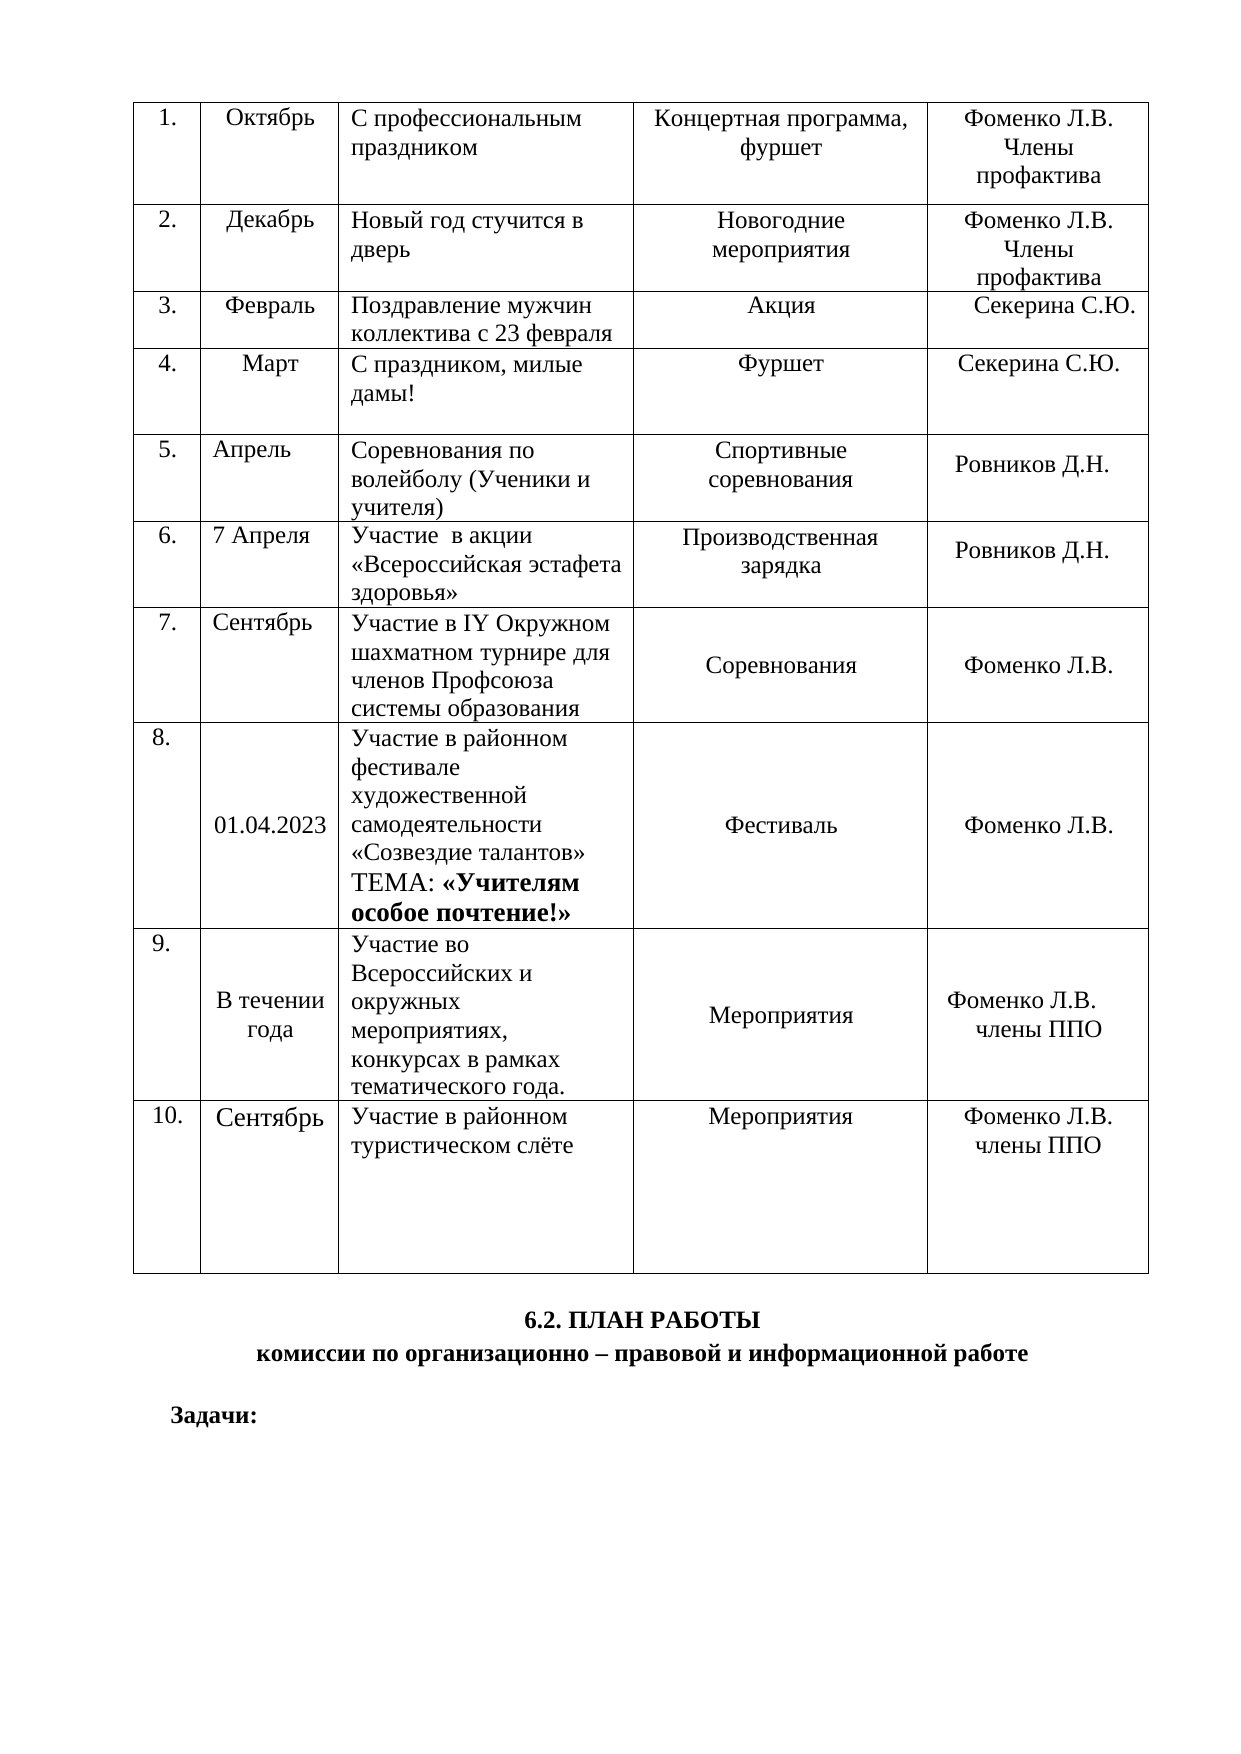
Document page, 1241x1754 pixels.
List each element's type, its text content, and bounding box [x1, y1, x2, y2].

table_cell Участие в IY Окружном шахматном турнире для членов Профсоюза системы образования [339, 608, 633, 722]
table_cell Поздравление мужчин коллектива с 23 февраля [339, 292, 633, 348]
table_cell Участие в акции «Всероссийская эстафета здоровья» [339, 522, 633, 607]
table_cell 4. [134, 349, 200, 434]
table_cell Февраль [201, 292, 338, 348]
table_cell 10. [134, 1101, 200, 1273]
table_cell Секерина С.Ю. [928, 349, 1148, 434]
table_cell Секерина С.Ю. [928, 292, 1148, 348]
table_cell Фоменко Л.В. Члены профактива [928, 205, 1148, 291]
table_cell Спортивные соревнования [634, 435, 927, 521]
table_cell Акция [634, 292, 927, 348]
table_cell Новогодние мероприятия [634, 205, 927, 291]
table_cell Участие во Всероссийских и окружных мероприятиях, конкурсах в рамках тематического года. [339, 929, 633, 1100]
table_cell В течении года [201, 929, 338, 1100]
table_cell Новый год стучится в дверь [339, 205, 633, 291]
subtitle ПЛАН РАБОТЫ [524, 1305, 1182, 1334]
table_cell Апрель [201, 435, 338, 521]
table_cell Фоменко Л.В. члены ППО [928, 1101, 1148, 1273]
table_cell Соревнования [634, 608, 927, 722]
table_cell Мероприятия [634, 1101, 927, 1273]
table_cell Ровников Д.Н. [928, 435, 1148, 521]
table_cell 01.04.2023 [201, 723, 338, 928]
table_cell Участие в районном туристическом слёте [339, 1101, 633, 1273]
table_cell Фестиваль [634, 723, 927, 928]
table_cell 3. [134, 292, 200, 348]
table_cell 9. [134, 929, 200, 1100]
table_cell Производственная зарядка [634, 522, 927, 607]
text комиссии по организационно – правовой и информационной работе Задачи: [170, 1338, 1030, 1429]
table_cell Мероприятия [634, 929, 927, 1100]
table_cell Соревнования по волейболу (Ученики и учителя) [339, 435, 633, 521]
table_cell 5. [134, 435, 200, 521]
table_header Концертная программа, фуршет [634, 103, 927, 204]
table_cell Фоменко Л.В. члены ППО [928, 929, 1148, 1100]
table_header Фоменко Л.В. Члены профактива [928, 103, 1148, 204]
table_cell 8. [134, 723, 200, 928]
table_header Октябрь [201, 103, 338, 204]
table_cell Фуршет [634, 349, 927, 434]
table_cell Фоменко Л.В. [928, 608, 1148, 722]
table_cell Сентябрь [201, 608, 338, 722]
table_cell Ровников Д.Н. [928, 522, 1148, 607]
table_cell Фоменко Л.В. [928, 723, 1148, 928]
table_header С профессиональным праздником [339, 103, 633, 204]
table_cell Участие в районном фестивале художественной самодеятельности «Созвездие талантов» ТЕМА: «Учителям особое почтение!» [339, 723, 633, 928]
table_cell Сентябрь [201, 1101, 338, 1273]
table_cell Декабрь [201, 205, 338, 291]
table_cell 6. [134, 522, 200, 607]
table_header 1. [134, 103, 200, 204]
table_cell 7 Апреля [201, 522, 338, 607]
table_cell С праздником, милые дамы! [339, 349, 633, 434]
table_cell Март [201, 349, 338, 434]
table_cell 2. [134, 205, 200, 291]
table_cell 7. [134, 608, 200, 722]
